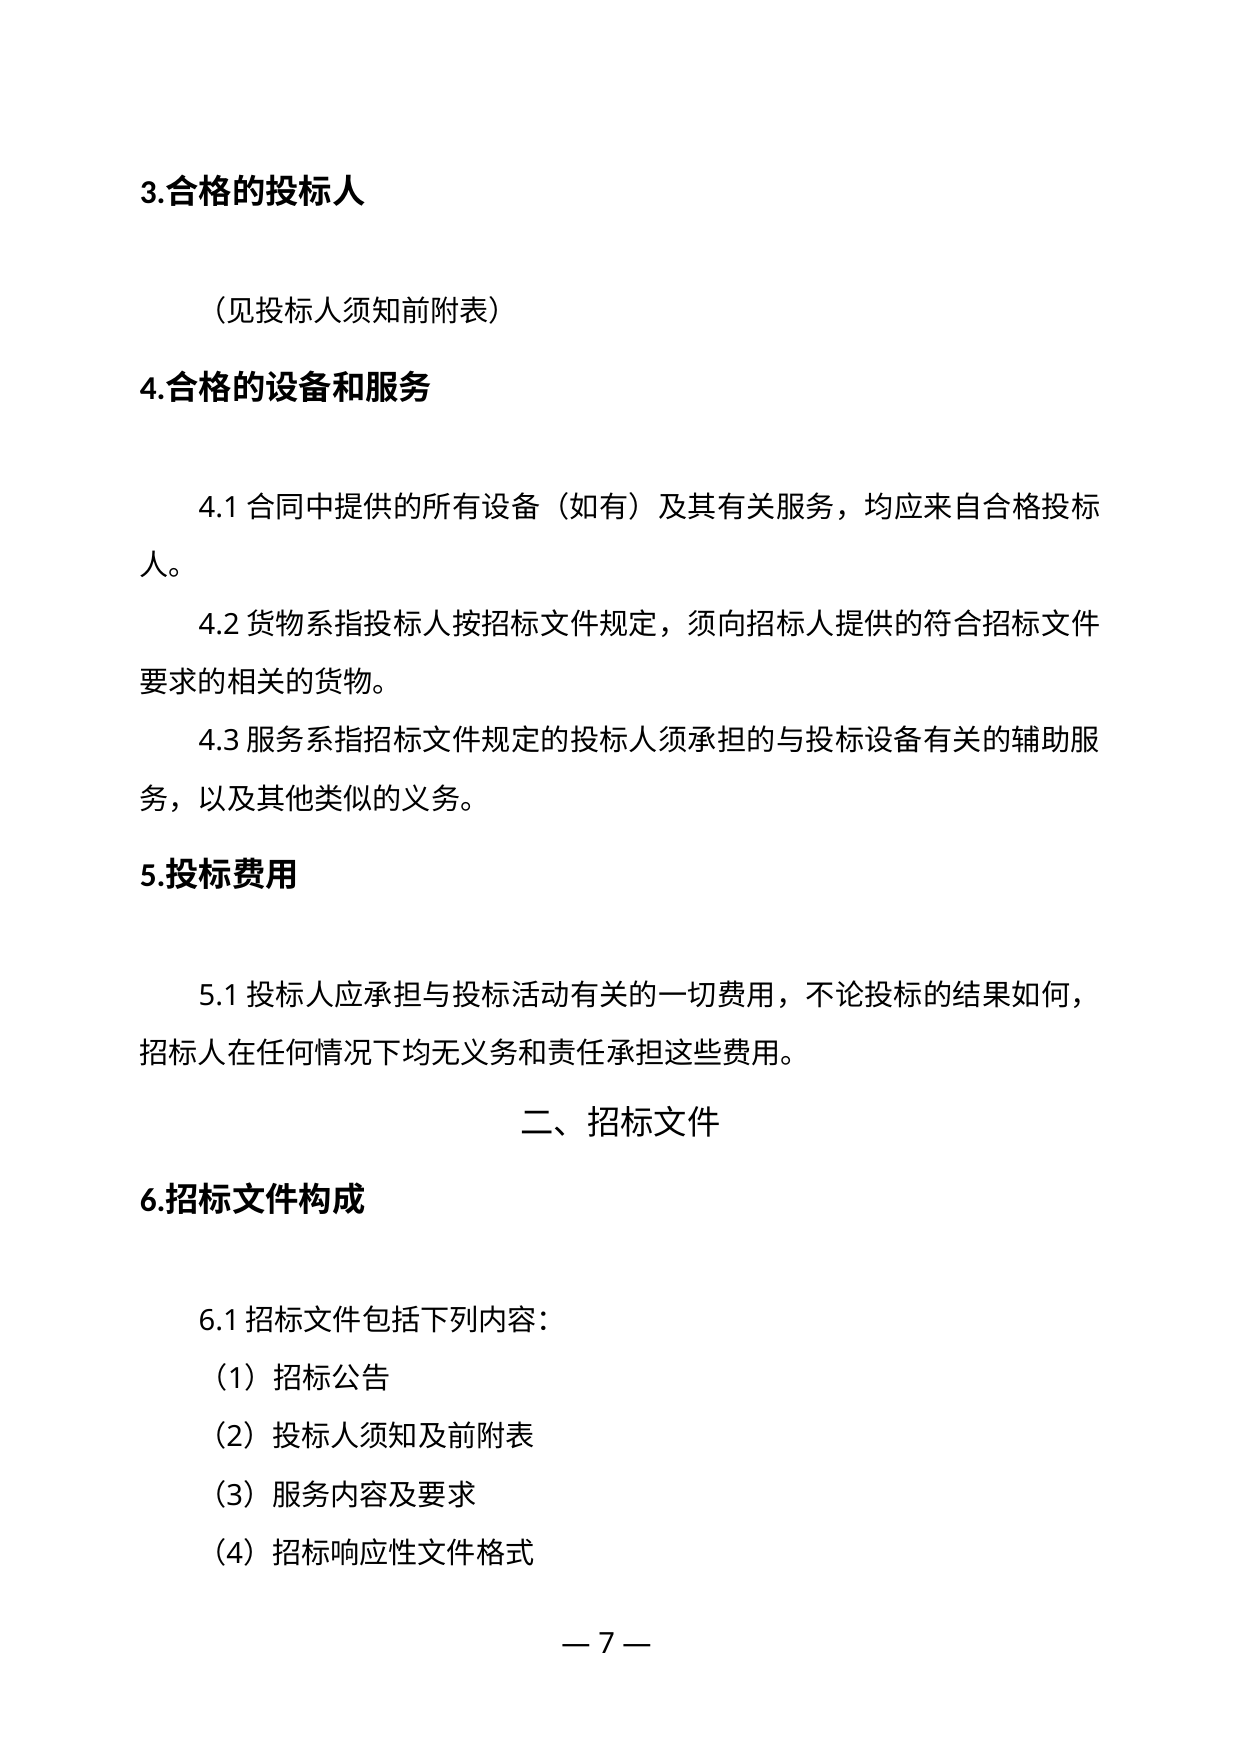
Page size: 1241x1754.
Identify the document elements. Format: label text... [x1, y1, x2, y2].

text （3）服务内容及要求 [139, 1458, 1101, 1517]
text （1）招标公告 [139, 1342, 1101, 1400]
text 4.2货物系指投标人按招标文件规定，须向招标人提供的符合招标文件要求的相关的货物。 [139, 587, 1101, 704]
subtitle 6.招标文件构成 [139, 1173, 1101, 1221]
subtitle 4.合格的设备和服务 [139, 360, 1101, 409]
text 5.1投标人应承担与投标活动有关的一切费用，不论投标的结果如何，招标人在任何情况下均无义务和责任承担这些费用。 [139, 958, 1101, 1075]
subtitle 二、招标文件 [139, 1087, 1101, 1146]
text 4.3服务系指招标文件规定的投标人须承担的与投标设备有关的辅助服务，以及其他类似的义务。 [139, 704, 1101, 821]
text （见投标人须知前附表） [139, 275, 1101, 333]
text 6.1招标文件包括下列内容： [139, 1283, 1101, 1342]
text 4.1合同中提供的所有设备（如有）及其有关服务，均应来自合格投标人。 [139, 471, 1101, 587]
subtitle 3.合格的投标人 [139, 164, 1101, 213]
text （4）招标响应性文件格式 [139, 1517, 1101, 1575]
subtitle 5.投标费用 [139, 848, 1101, 896]
text （2）投标人须知及前附表 [139, 1400, 1101, 1458]
